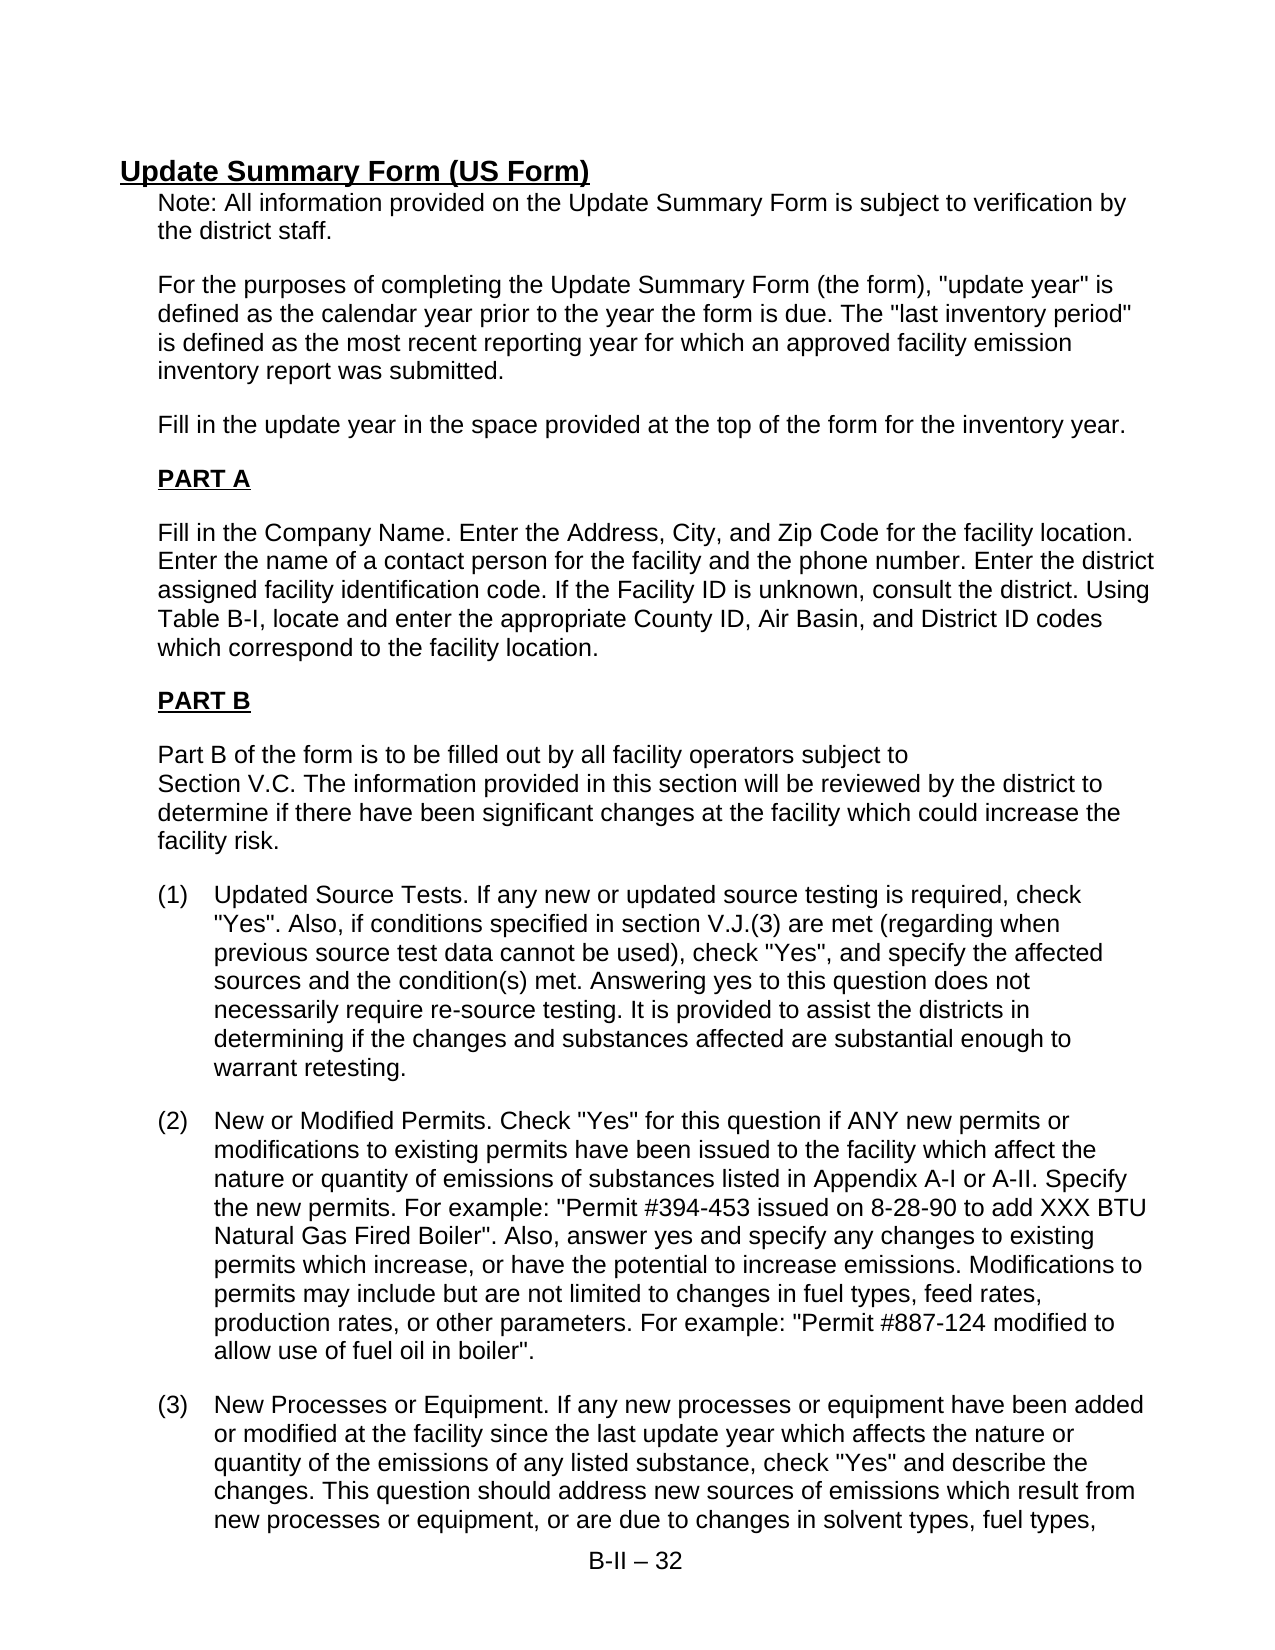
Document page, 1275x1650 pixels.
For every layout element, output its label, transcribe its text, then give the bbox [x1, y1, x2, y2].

text (1) Updated Source Tests. If any new or updated source testing is required, check "Yes". Also, if conditions specified in section V.J.(3) are met (regarding when previous source test data cannot be used), check "Yes", and specify the affected sources and the condition(s) met. Answering yes to this question does not necessarily require re-source testing. It is provided to assist the districts in determining if the changes and substances affected are substantial enough to warrant retesting. [157, 880, 1156, 1081]
text Fill in the Company Name. Enter the Address, City, and Zip Code for the facility location. Enter the name of a contact person for the facility and the phone number. Enter the district assigned facility identification code. If the Facility ID is unknown, consult the district. Using Table B-I, locate and enter the appropriate County ID, Air Basin, and District ID codes which correspond to the facility location. [157, 518, 1156, 661]
text Fill in the update year in the space provided at the top of the form for the inventory year. [157, 410, 1156, 439]
text PART B [157, 686, 1156, 715]
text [157, 1390, 1156, 1534]
text For the purposes of completing the Update Summary Form (the form), "update year" is defined as the calendar year prior to the year the form is due. The "last inventory period" is defined as the most recent reporting year for which an approved facility emission inventory report was submitted. [157, 270, 1156, 385]
text Note: All information provided on the Update Summary Form is subject to verification by the district staff. [157, 188, 1156, 245]
text PART A [157, 464, 1156, 493]
text Part B of the form is to be filled out by all facility operators subject to Section V.C. The information provided in this section will be reviewed by the district to determine if there have been significant changes at the facility which could increase the facility risk. [157, 740, 1156, 855]
text (2) New or Modified Permits. Check "Yes" for this question if ANY new permits or modifications to existing permits have been issued to the facility which affect the nature or quantity of emissions of substances listed in Appendix A-I or A-II. Specify the new permits. For example: "Permit #394-453 issued on 8-28-90 to add XXX BTU Natural Gas Fired Boiler". Also, answer yes and specify any changes to existing permits which increase, or have the potential to increase emissions. Modifications to permits may include but are not limited to changes in fuel types, feed rates, production rates, or other parameters. For example: "Permit #887-124 modified to allow use of fuel oil in boiler". [157, 1106, 1156, 1365]
